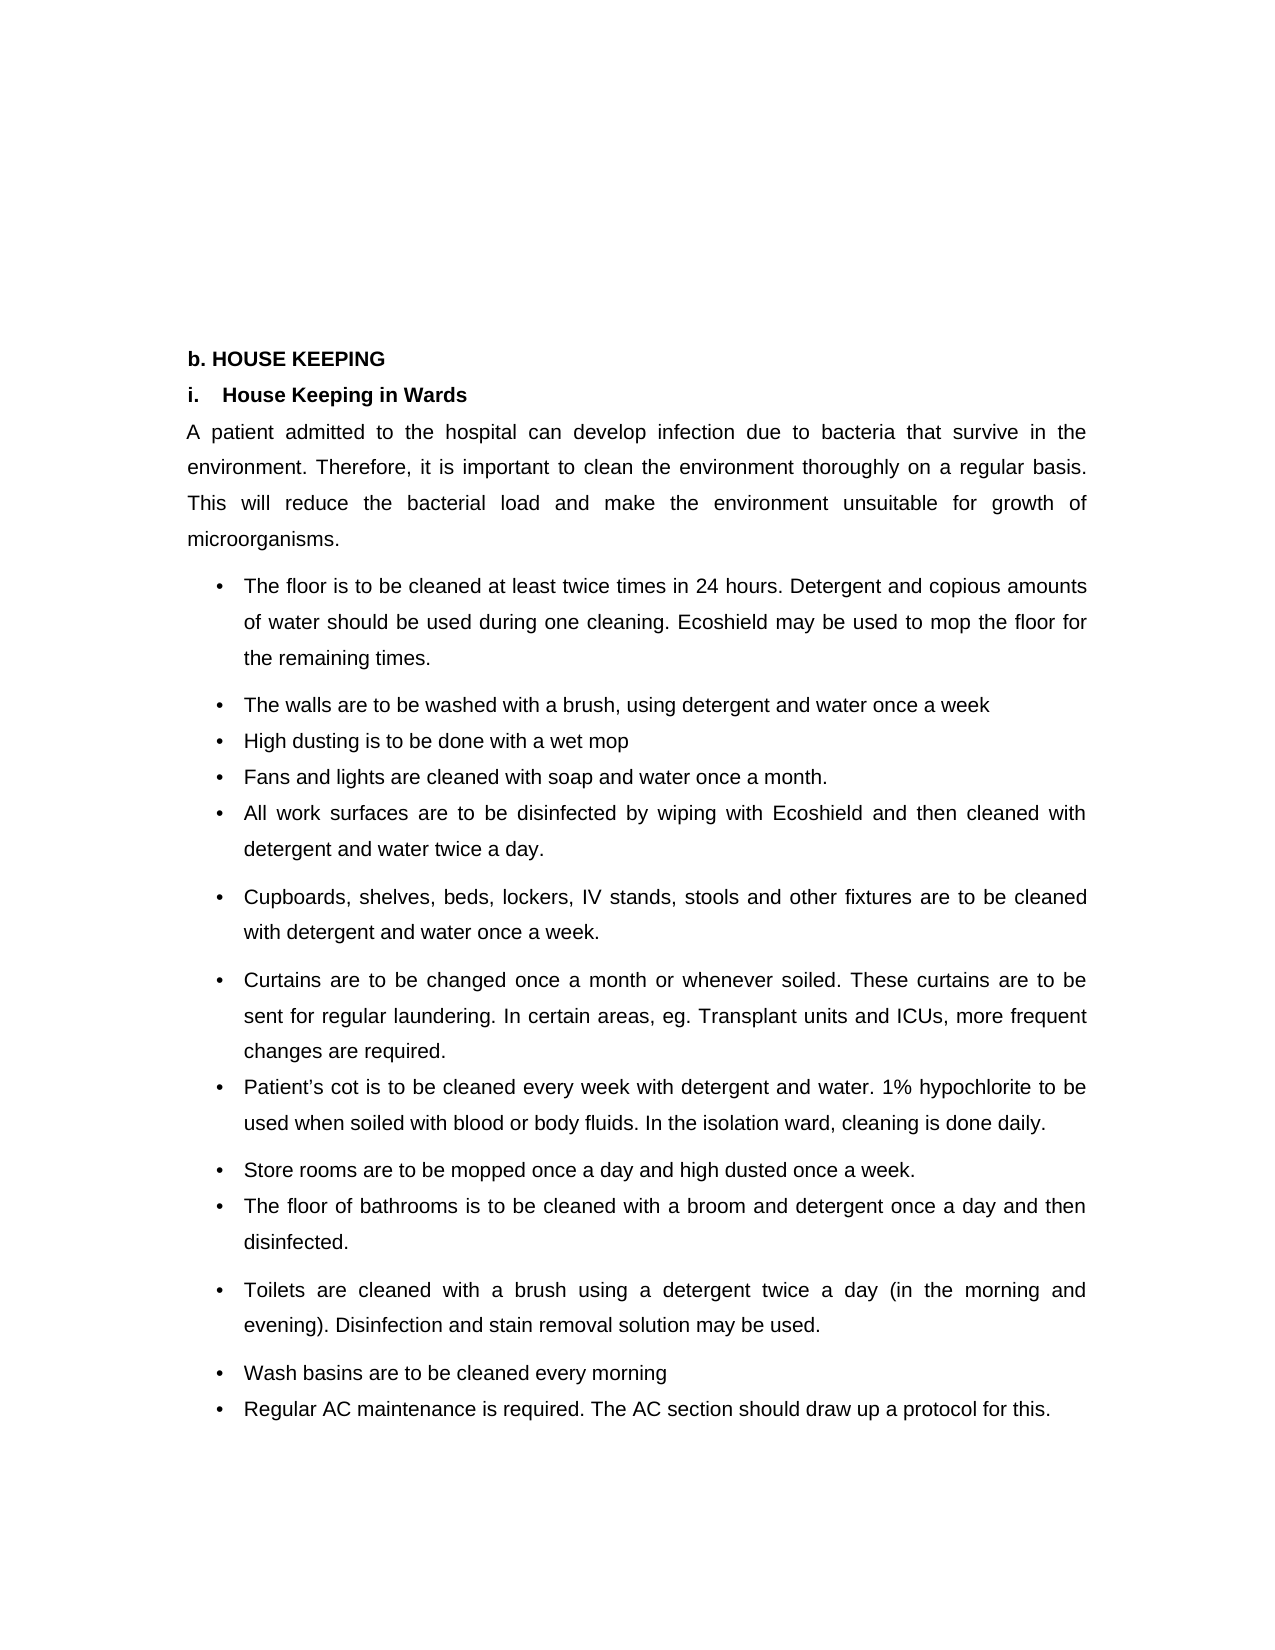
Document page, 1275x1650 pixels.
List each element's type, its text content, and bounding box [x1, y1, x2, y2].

list Store rooms are to be mopped once a day and high dusted once a week. [216, 1158, 1088, 1182]
list The floor of bathrooms is to be cleaned with a broom and detergent once a day and then disinfected. [216, 1194, 1088, 1254]
text i. House Keeping in Wards [187, 383, 1088, 407]
list HOUSE KEEPING [187, 347, 1090, 371]
list Toilets are cleaned with a brush using a detergent twice a day (in the morning and evening). Disinfection and stain removal solution may be used. [216, 1277, 1088, 1337]
list The walls are to be washed with a brush, using detergent and water once a week [216, 693, 1088, 717]
list The floor is to be cleaned at least twice times in 24 hours. Detergent and copious amounts of water should be used during one cleaning. Ecoshield may be used to mop the floor for the remaining times. [216, 574, 1088, 669]
list High dusting is to be done with a wet mop [216, 729, 1088, 753]
list All work surfaces are to be disinfected by wiping with Ecoshield and then cleaned with detergent and water twice a day. [216, 801, 1088, 861]
list Curtains are to be changed once a month or whenever soiled. These curtains are to be sent for regular laundering. In certain areas, eg. Transplant units and ICUs, more frequent changes are required. [216, 968, 1088, 1063]
list Regular AC maintenance is required. The AC section should draw up a protocol for this. [216, 1397, 1088, 1421]
text A patient admitted to the hospital can develop infection due to bacteria that survive in the environment. Therefore, it is important to clean the environment thoroughly on a regular basis. This will reduce the bacterial load and make the environment unsuitable for growth of microorganisms. [186, 419, 1088, 550]
list Wash basins are to be cleaned every morning [216, 1361, 1088, 1385]
list Fans and lights are cleaned with soap and water once a month. [216, 765, 1088, 789]
list Patient’s cot is to be cleaned every week with detergent and water. 1% hypochlorite to be used when soiled with blood or body fluids. In the isolation ward, cleaning is done daily. [216, 1075, 1088, 1134]
list Cupboards, shelves, beds, lockers, IV stands, stools and other fixtures are to be cleaned with detergent and water once a week. [216, 884, 1088, 944]
